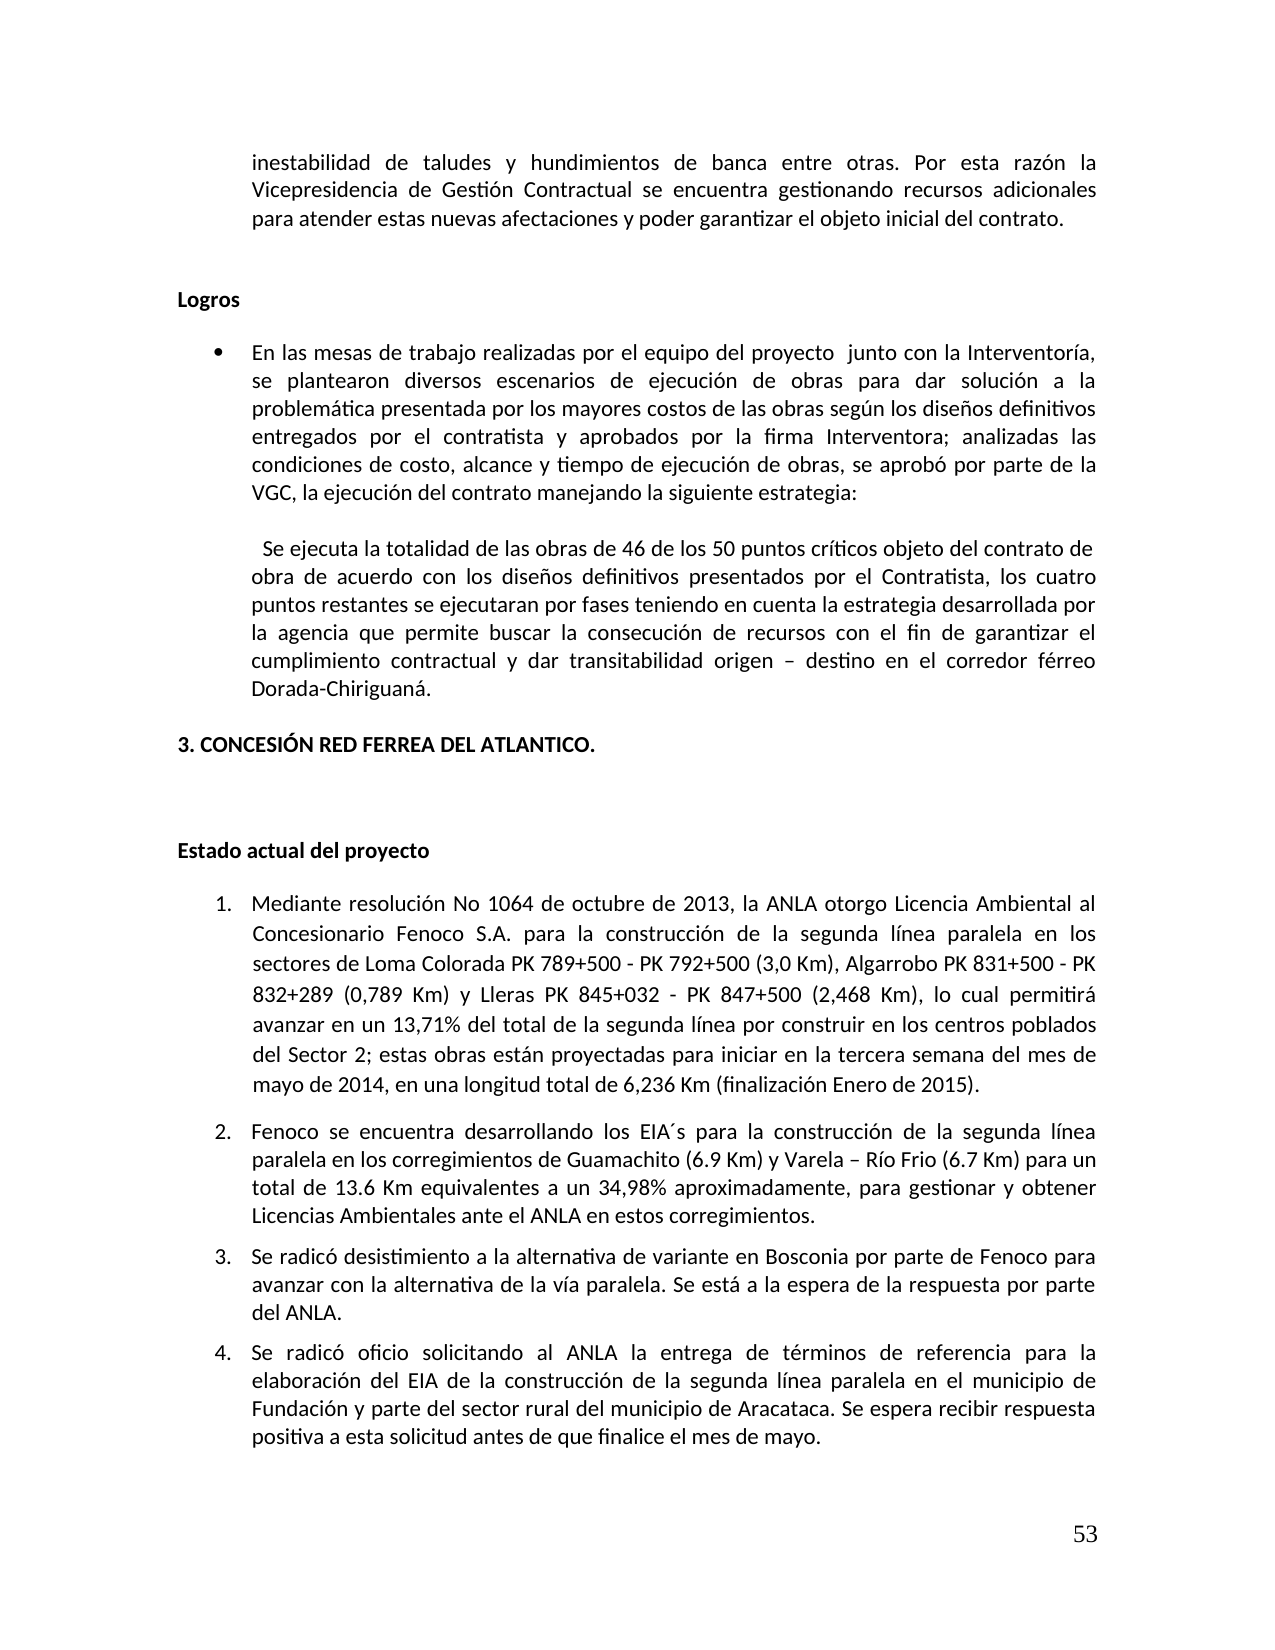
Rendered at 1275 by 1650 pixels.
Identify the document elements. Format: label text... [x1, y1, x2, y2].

text 3. CONCESIÓN RED FERREA DEL ATLANTICO. [177, 730, 1098, 758]
text Logros [177, 285, 1098, 313]
text Estado actual del proyecto [177, 836, 1098, 864]
list Se radicó desistimiento a la alternativa de variante en Bosconia por parte de Fenoco para avanzar con la alternativa de la vía paralela. Se está a la espera de la respuesta por parte del ANLA. [214, 1242, 1098, 1326]
list Se radicó oficio solicitando al ANLA la entrega de términos de referencia para la elaboración del EIA de la construcción de la segunda línea paralela en el municipio de Fundación y parte del sector rural del municipio de Aracataca. Se espera recibir respuesta positiva a esta solicitud antes de que finalice el mes de mayo. [214, 1338, 1098, 1450]
list Fenoco se encuentra desarrollando los EIA´s para la construcción de la segunda línea paralela en los corregimientos de Guamachito (6.9 Km) y Varela – Río Frio (6.7 Km) para un total de 13.6 Km equivalentes a un 34,98% aproximadamente, para gestionar y obtener Licencias Ambientales ante el ANLA en estos corregimientos. [214, 1117, 1098, 1229]
list En las mesas de trabajo realizadas por el equipo del proyecto junto con la Interventoría, se plantearon diversos escenarios de ejecución de obras para dar solución a la problemática presentada por los mayores costos de las obras según los diseños definitivos entregados por el contratista y aprobados por la firma Interventora; analizadas las condiciones de costo, alcance y tiempo de ejecución de obras, se aprobó por parte de la VGC, la ejecución del contrato manejando la siguiente estrategia: [214, 338, 1098, 506]
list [214, 148, 1098, 232]
list Mediante resolución No 1064 de octubre de 2013, la ANLA otorgo Licencia Ambiental al Concesionario Fenoco S.A. para la construcción de la segunda línea paralela en los sectores de Loma Colorada PK 789+500 - PK 792+500 (3,0 Km), Algarrobo PK 831+500 - PK 832+289 (0,789 Km) y Lleras PK 845+032 - PK 847+500 (2,468 Km), lo cual permitirá avanzar en un 13,71% del total de la segunda línea por construir en los centros poblados del Sector 2; estas obras están proyectadas para iniciar en la tercera semana del mes de mayo de 2014, en una longitud total de 6,236 Km (finalización Enero de 2015). [215, 889, 1098, 1098]
text Se ejecuta la totalidad de las obras de 46 de los 50 puntos críticos objeto del contrato de obra de acuerdo con los diseños definitivos presentados por el Contratista, los cuatro puntos restantes se ejecutaran por fases teniendo en cuenta la estrategia desarrollada por la agencia que permite buscar la consecución de recursos con el fin de garantizar el cumplimiento contractual y dar transitabilidad origen – destino en el corredor férreo Dorada-Chiriguaná. [177, 534, 1098, 702]
